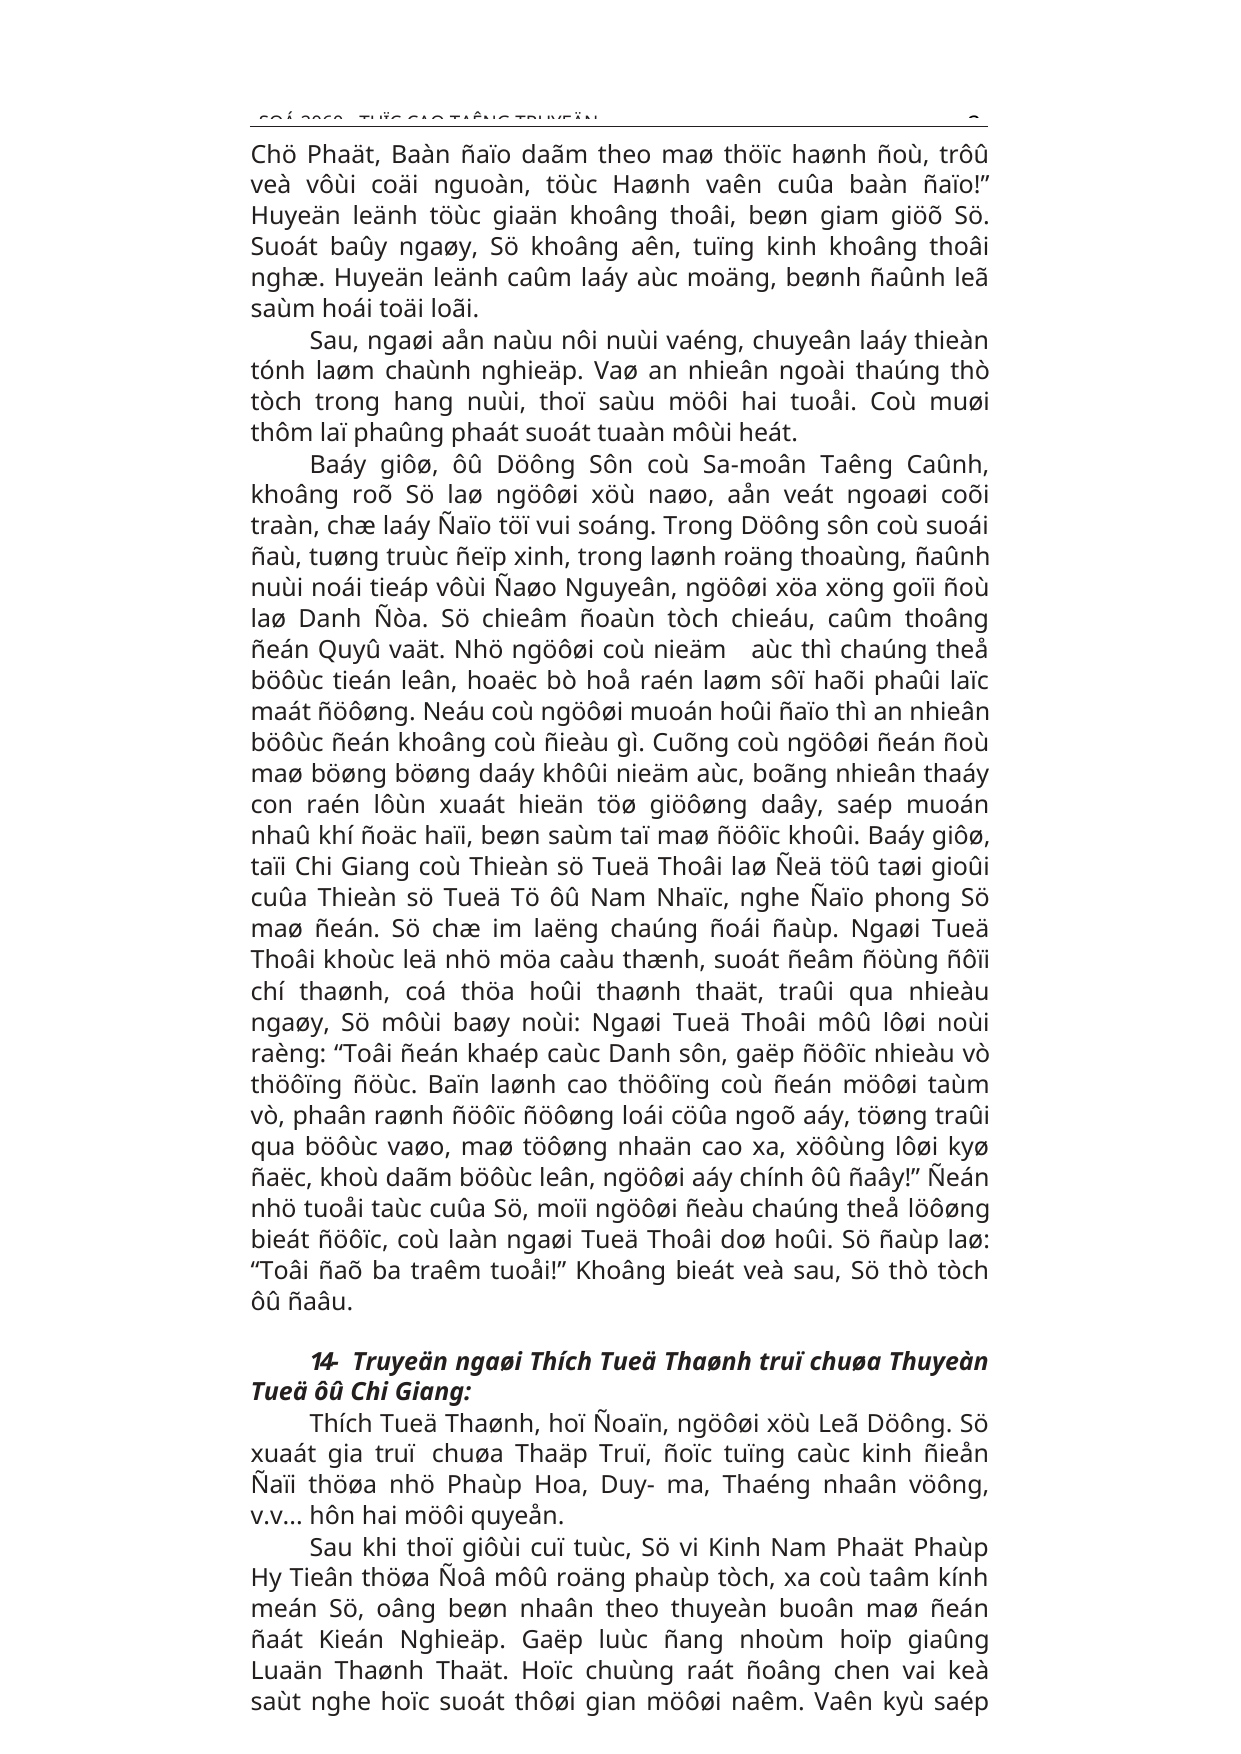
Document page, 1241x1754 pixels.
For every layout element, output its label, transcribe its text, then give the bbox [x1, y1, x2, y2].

subtitle Truyeän ngaøi Thích Tueä Thaønh truï chuøa Thuyeàn Tueä ôû Chi Giang: [250, 1346, 990, 1407]
text Chö Phaät, Baàn ñaïo daãm theo maø thöïc haønh ñoù, trôû veà vôùi coäi nguoàn, töùc Haønh vaên cuûa baàn ñaïo!” Huyeän leänh töùc giaän khoâng thoâi, beøn giam giöõ Sö. Suoát baûy ngaøy, Sö khoâng aên, tuïng kinh khoâng thoâi nghæ. Huyeän leänh caûm laáy aùc moäng, beønh ñaûnh leã saùm hoái toäi loãi. [250, 138, 990, 324]
text Sau, ngaøi aån naùu nôi nuùi vaéng, chuyeân laáy thieàn tónh laøm chaùnh nghieäp. Vaø an nhieân ngoài thaúng thò tòch trong hang nuùi, thoï saùu möôi hai tuoåi. Coù muøi thôm laï phaûng phaát suoát tuaàn môùi heát. [250, 324, 990, 449]
text Thích Tueä Thaønh, hoï Ñoaïn, ngöôøi xöù Leã Döông. Sö xuaát gia truï chuøa Thaäp Truï, ñoïc tuïng caùc kinh ñieån Ñaïi thöøa nhö Phaùp Hoa, Duy- ma, Thaéng nhaân vöông, v.v... hôn hai möôi quyeån. [250, 1408, 990, 1532]
text Baáy giôø, ôû Döông Sôn coù Sa-moân Taêng Caûnh, khoâng roõ Sö laø ngöôøi xöù naøo, aån veát ngoaøi coõi traàn, chæ laáy Ñaïo töï vui soáng. Trong Döông sôn coù suoái ñaù, tuøng truùc ñeïp xinh, trong laønh roäng thoaùng, ñaûnh nuùi noái tieáp vôùi Ñaøo Nguyeân, ngöôøi xöa xöng goïi ñoù laø Danh Ñòa. Sö chieâm ñoaùn tòch chieáu, caûm thoâng ñeán Quyû vaät. Nhö ngöôøi coù nieäm aùc thì chaúng theå böôùc tieán leân, hoaëc bò hoå raén laøm sôï haõi phaûi laïc maát ñöôøng. Neáu coù ngöôøi muoán hoûi ñaïo thì an nhieân böôùc ñeán khoâng coù ñieàu gì. Cuõng coù ngöôøi ñeán ñoù maø böøng böøng daáy khôûi nieäm aùc, boãng nhieân thaáy con raén lôùn xuaát hieän töø giöôøng daây, saép muoán nhaû khí ñoäc haïi, beøn saùm taï maø ñöôïc khoûi. Baáy giôø, taïi Chi Giang coù Thieàn sö Tueä Thoâi laø Ñeä töû taøi gioûi cuûa Thieàn sö Tueä Tö ôû Nam Nhaïc, nghe Ñaïo phong Sö maø ñeán. Sö chæ im laëng chaúng ñoái ñaùp. Ngaøi Tueä Thoâi khoùc leä nhö möa caàu thænh, suoát ñeâm ñöùng ñôïi chí thaønh, coá thöa hoûi thaønh thaät, traûi qua nhieàu ngaøy, Sö môùi baøy noùi: Ngaøi Tueä Thoâi môû lôøi noùi raèng: “Toâi ñeán khaép caùc Danh sôn, gaëp ñöôïc nhieàu vò thöôïng ñöùc. Baïn laønh cao thöôïng coù ñeán möôøi taùm vò, phaân raønh ñöôïc ñöôøng loái cöûa ngoõ aáy, töøng traûi qua böôùc vaøo, maø töôøng nhaän cao xa, xöôùng lôøi kyø ñaëc, khoù daãm böôùc leân, ngöôøi aáy chính ôû ñaây!” Ñeán nhö tuoåi taùc cuûa Sö, moïi ngöôøi ñeàu chaúng theå löôøng bieát ñöôïc, coù laàn ngaøi Tueä Thoâi doø hoûi. Sö ñaùp laø: “Toâi ñaõ ba traêm tuoåi!” Khoâng bieát veà sau, Sö thò tòch ôû ñaâu. [250, 449, 990, 1318]
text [250, 1532, 990, 1718]
